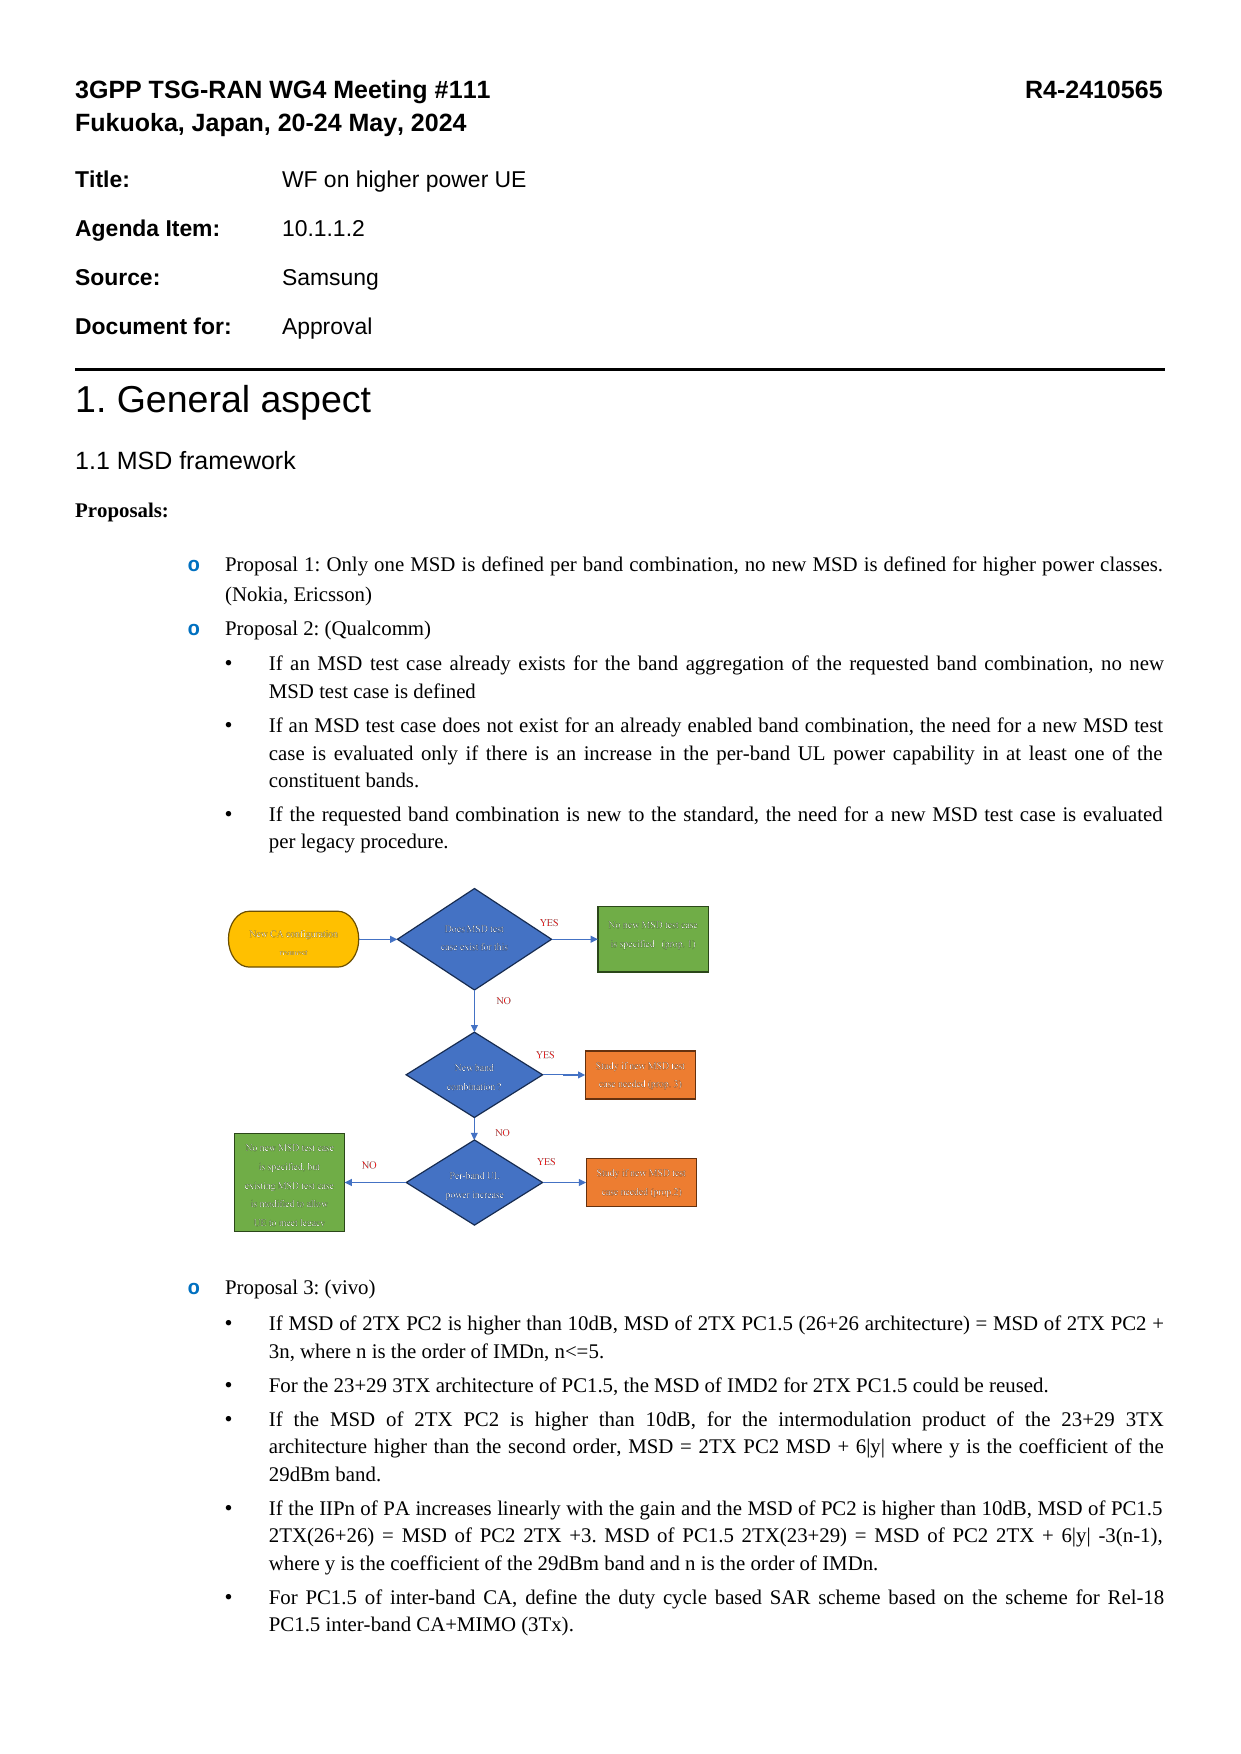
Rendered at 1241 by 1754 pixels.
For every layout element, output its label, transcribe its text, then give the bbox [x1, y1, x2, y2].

list If an MSD test case already exists for the band aggregation of the requested band combination, no new MSD test case is defined [225, 651, 1165, 703]
list Proposal 2: (Qualcomm) [187, 616, 1165, 641]
list If the IIPn of PA increases linearly with the gain and the MSD of PC2 is higher than 10dB, MSD of PC1.5 2TX(26+26) = MSD of PC2 2TX +3. MSD of PC1.5 2TX(23+29) = MSD of PC2 2TX + 6|y| -3(n-1), where y is the coefficient of the 29dBm band and n is the order of IMDn. [225, 1496, 1165, 1575]
text Agenda Item: 10.1.1.2 [75, 215, 1165, 241]
text 3GPP TSG-RAN WG4 Meeting #111 R4-2410565 [75, 75, 1165, 104]
list Proposal 3: (vivo) [187, 1275, 1165, 1301]
text Source: Samsung [75, 264, 1165, 290]
text Proposals: [75, 498, 1165, 522]
subtitle 1. General aspect [75, 371, 1165, 421]
list Proposal 1: Only one MSD is defined per band combination, no new MSD is defined for higher power classes. (Nokia, Ericsson) [187, 552, 1165, 606]
list If the MSD of 2TX PC2 is higher than 10dB, for the intermodulation product of the 23+29 3TX architecture higher than the second order, MSD = 2TX PC2 MSD + 6|y| where y is the coefficient of the 29dBm band. [225, 1406, 1165, 1486]
list If an MSD test case does not exist for an already enabled band combination, the need for a new MSD test case is evaluated only if there is an increase in the per-band UL power capability in at least one of the constituent bands. [225, 713, 1165, 792]
list If MSD of 2TX PC2 is higher than 10dB, MSD of 2TX PC1.5 (26+26 architecture) = MSD of 2TX PC2 + 3n, where n is the order of IMDn, n<=5. [225, 1311, 1165, 1363]
list For the 23+29 3TX architecture of PC1.5, the MSD of IMD2 for 2TX PC1.5 could be reused. [225, 1373, 1165, 1397]
subtitle 1.1 MSD framework [75, 446, 1165, 474]
text Title: WF on higher power UE [75, 166, 1165, 192]
list If the requested band combination is new to the standard, the need for a new MSD test case is evaluated per legacy procedure. [225, 802, 1165, 853]
text Document for: Approval [75, 313, 1165, 339]
list For PC1.5 of inter-band CA, define the duty cycle based SAR scheme based on the scheme for Rel-18 PC1.5 inter-band CA+MIMO (3Tx). [225, 1584, 1165, 1636]
text Fukuoka, Japan, 20-24 May, 2024 [75, 108, 1165, 137]
